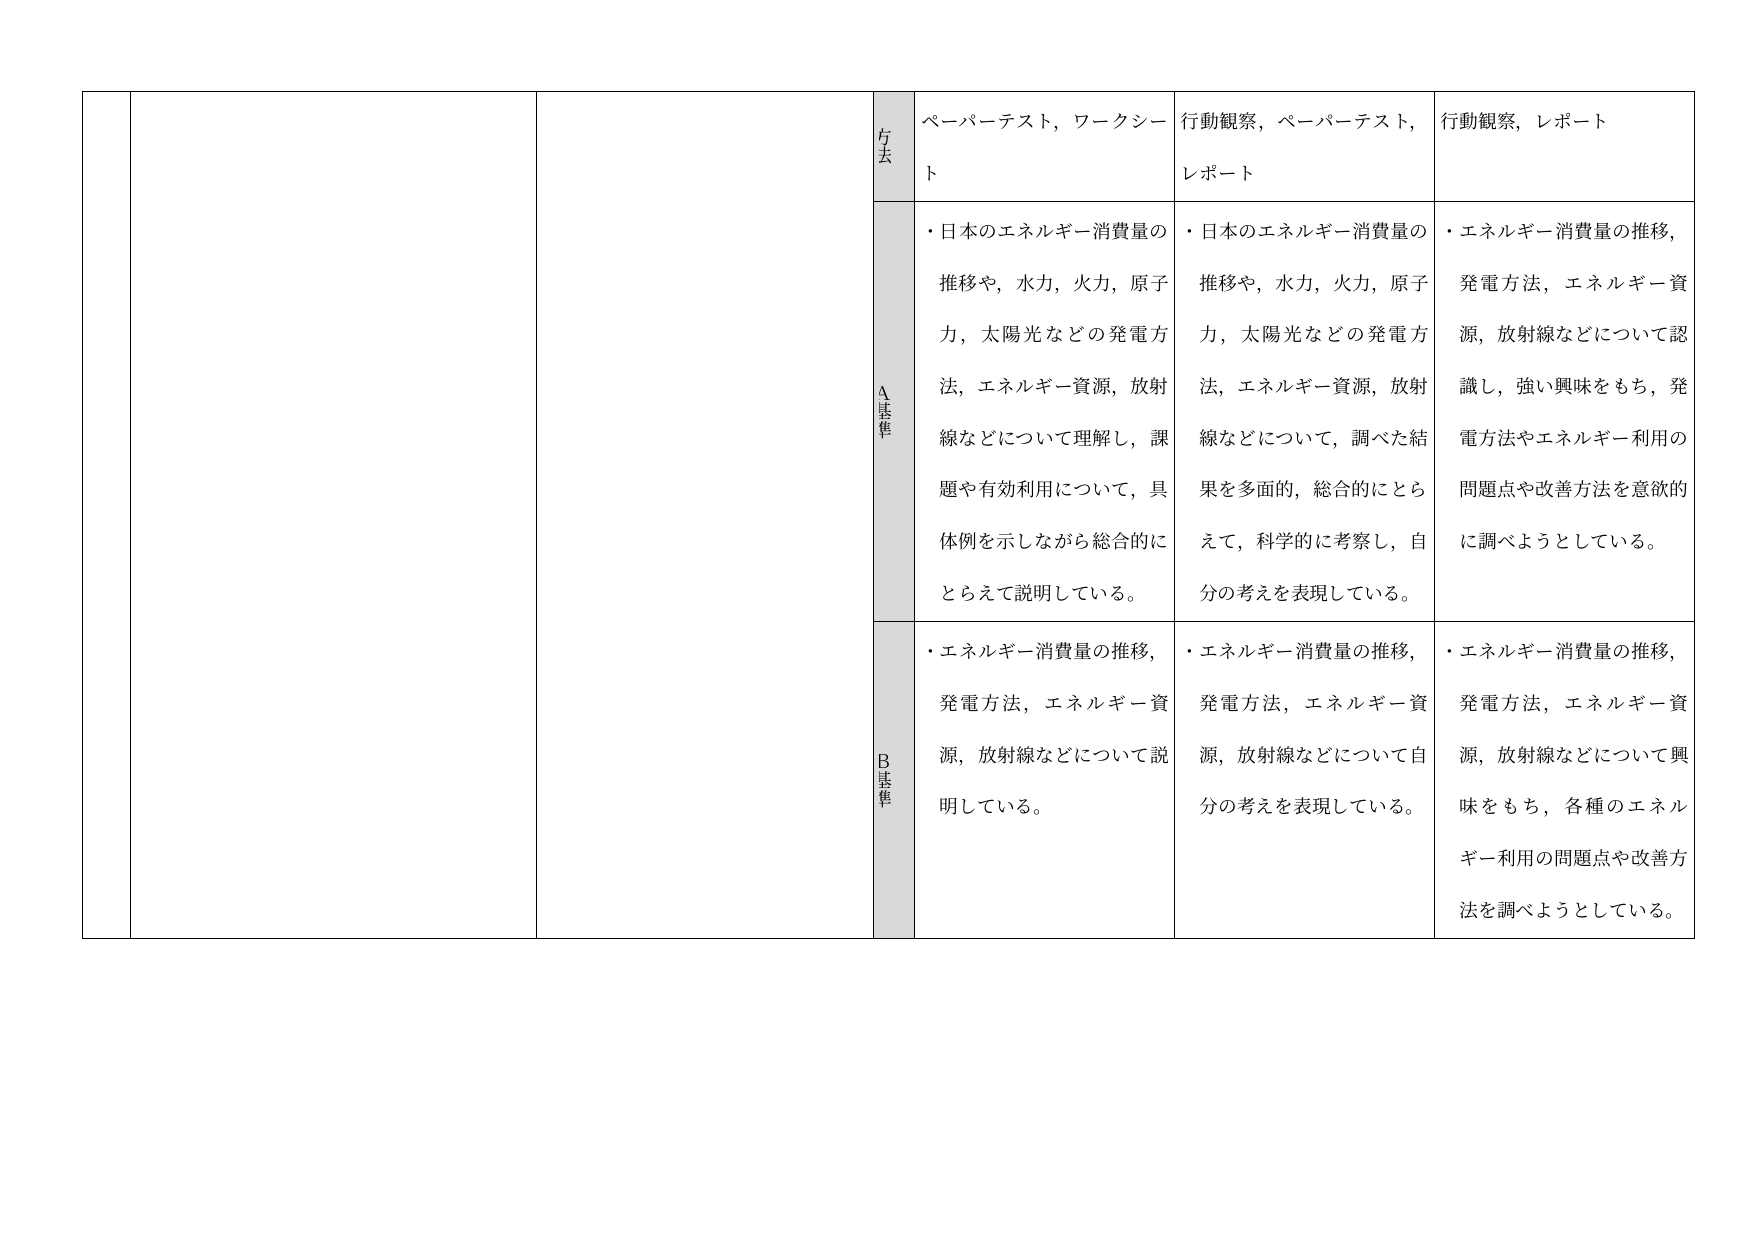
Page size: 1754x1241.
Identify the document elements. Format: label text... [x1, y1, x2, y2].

table_cell ・エネルギー消費量の推移，発電方法，エネルギー資源，放射線などについて自分の考えを表現している。 [1175, 622, 1434, 938]
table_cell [537, 92, 873, 938]
table_cell ・エネルギー消費量の推移，発電方法，エネルギー資源，放射線などについて興味をもち，各種のエネルギー利用の問題点や改善方法を調べようとしている。 [1435, 622, 1694, 938]
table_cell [131, 92, 536, 938]
table_cell ・日本のエネルギー消費量の推移や，水力，火力，原子力，太陽光などの発電方法，エネルギー資源，放射線などについて，調べた結果を多面的，総合的にとらえて，科学的に考察し，自分の考えを表現している。 [1175, 202, 1434, 621]
table_cell 行動観察，レポート [1435, 92, 1694, 201]
table_cell 行動観察，ペーパーテスト，レポート [1175, 92, 1434, 201]
table_cell Ａ基準 [874, 202, 914, 621]
table_cell ・日本のエネルギー消費量の推移や，水力，火力，原子力，太陽光などの発電方法，エネルギー資源，放射線などについて理解し，課題や有効利用について，具体例を示しながら総合的にとらえて説明している。 [915, 202, 1174, 621]
table_cell 6 [83, 92, 130, 938]
table_cell Ｂ基準 [874, 622, 914, 938]
table_cell ・エネルギー消費量の推移，発電方法，エネルギー資源，放射線などについて説明している。 [915, 622, 1174, 938]
table_cell ・エネルギー消費量の推移，発電方法，エネルギー資源，放射線などについて認識し，強い興味をもち，発電方法やエネルギー利用の問題点や改善方法を意欲的に調べようとしている。 [1435, 202, 1694, 621]
table_cell 方法 [874, 92, 914, 201]
table_cell ペーパーテスト，ワークシート [915, 92, 1174, 201]
